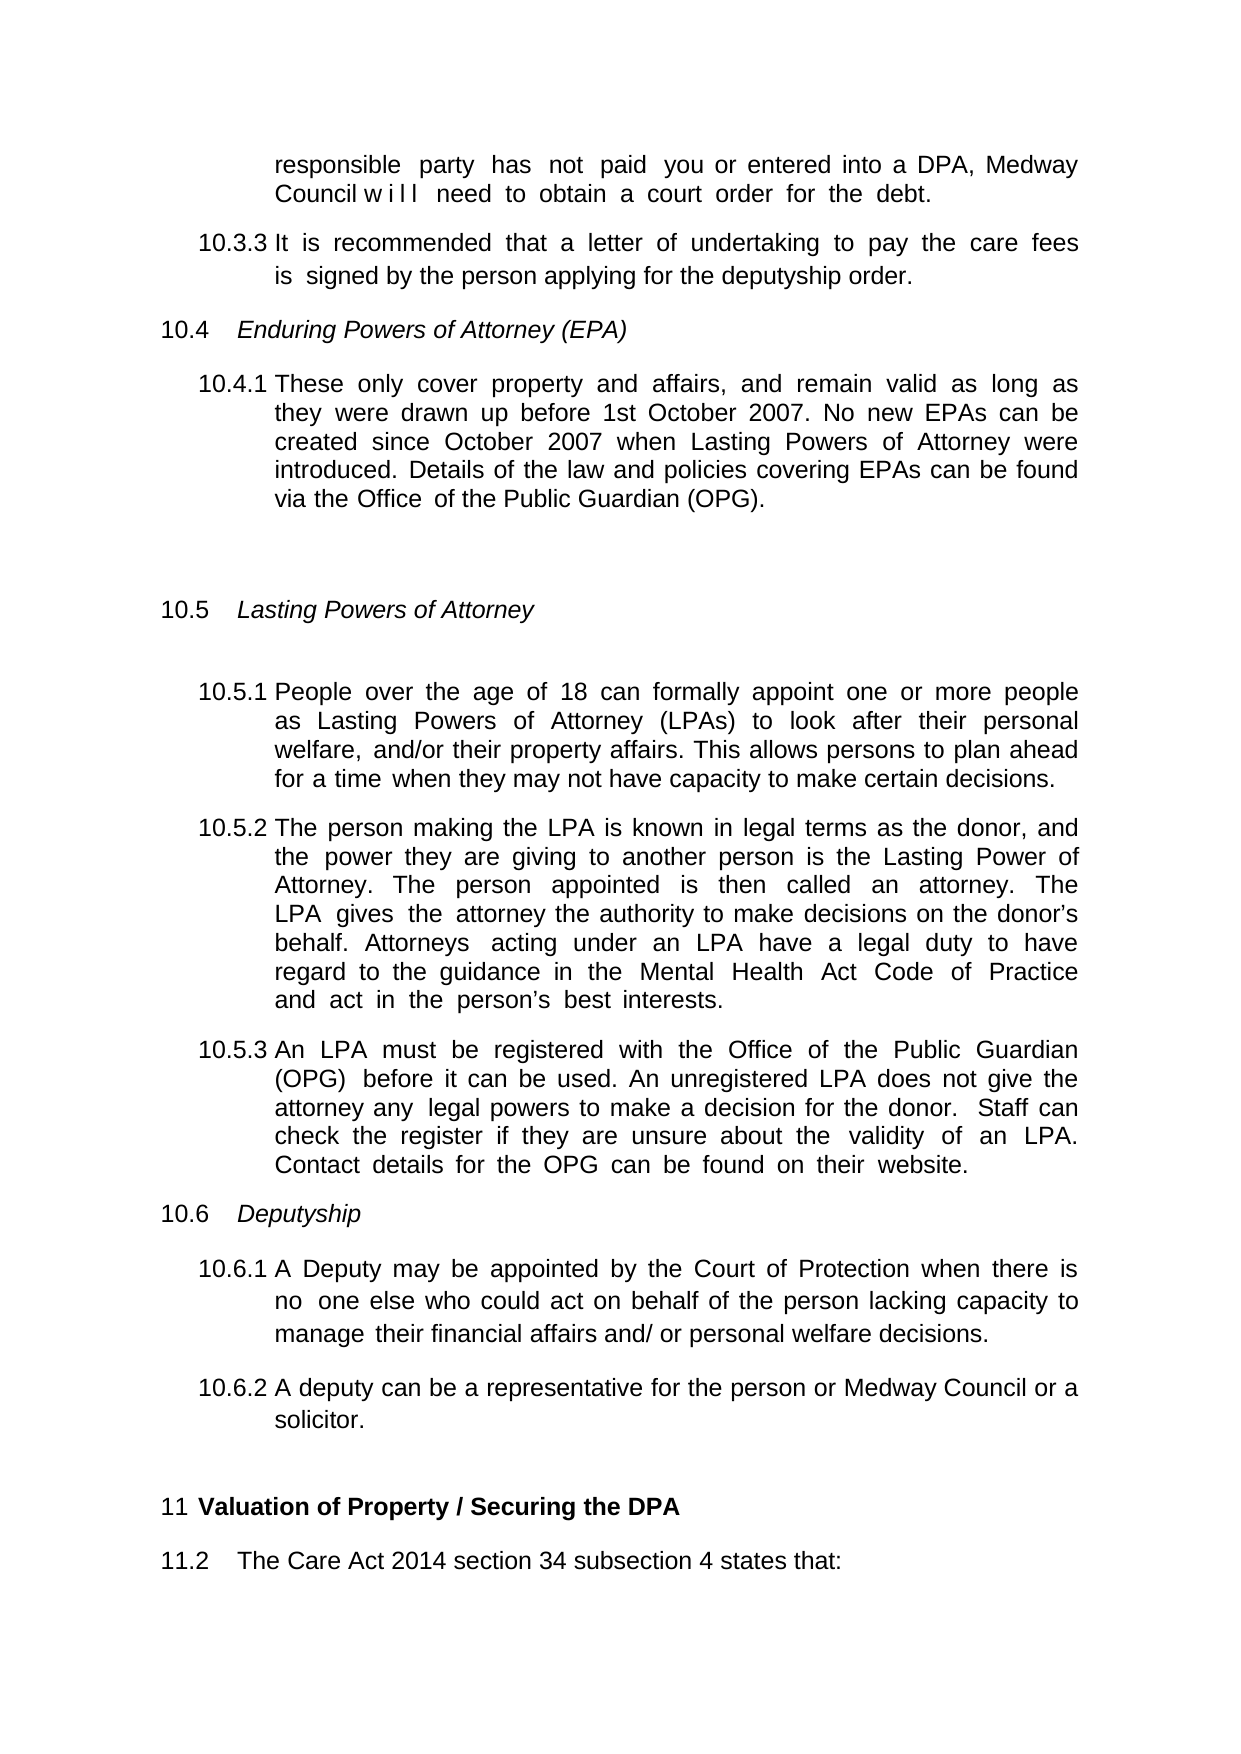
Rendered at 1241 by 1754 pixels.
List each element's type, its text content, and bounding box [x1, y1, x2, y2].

list It is recommended that a letter of undertaking to pay the care fees is signed by the person applying for the deputyship order. [198, 228, 1079, 290]
list Deputyship [160, 1199, 1090, 1228]
list An LPA must be registered with the Office of the Public Guardian (OPG) before it can be used. An unregistered LPA does not give the attorney any legal powers to make a decision for the donor. Staff can check the register if they are unsure about the validity of an LPA. Contact details for the OPG can be found on their website. [198, 1035, 1079, 1179]
list The person making the LPA is known in legal terms as the donor, and the power they are giving to another person is the Lasting Power of Attorney. The person appointed is then called an attorney. The LPA gives the attorney the authority to make decisions on the donor’s behalf. Attorneys acting under an LPA have a legal duty to have regard to the guidance in the Mental Health Act Code of Practice and act in the person’s best interests. [198, 813, 1079, 1014]
list People over the age of 18 can formally appoint one or more people as Lasting Powers of Attorney (LPAs) to look after their personal welfare, and/or their property affairs. This allows persons to plan ahead for a time when they may not have capacity to make certain decisions. [198, 677, 1079, 792]
list These only cover property and affairs, and remain valid as long as they were drawn up before 1st October 2007. No new EPAs can be created since October 2007 when Lasting Powers of Attorney were introduced. Details of the law and policies covering EPAs can be found via the Office of the Public Guardian (OPG). [198, 369, 1079, 513]
list Valuation of Property / Securing the DPA [160, 1492, 1090, 1521]
list The Care Act 2014 section 34 subsection 4 states that: [160, 1546, 1090, 1575]
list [198, 150, 1079, 207]
list Enduring Powers of Attorney (EPA) [160, 315, 1090, 343]
list A Deputy may be appointed by the Court of Protection when there is no one else who could act on behalf of the person lacking capacity to manage their financial affairs and/ or personal welfare decisions. [198, 1253, 1079, 1348]
list A deputy can be a representative for the person or Medway Council or a solicitor. [198, 1373, 1078, 1434]
list Lasting Powers of Attorney [160, 595, 1090, 624]
